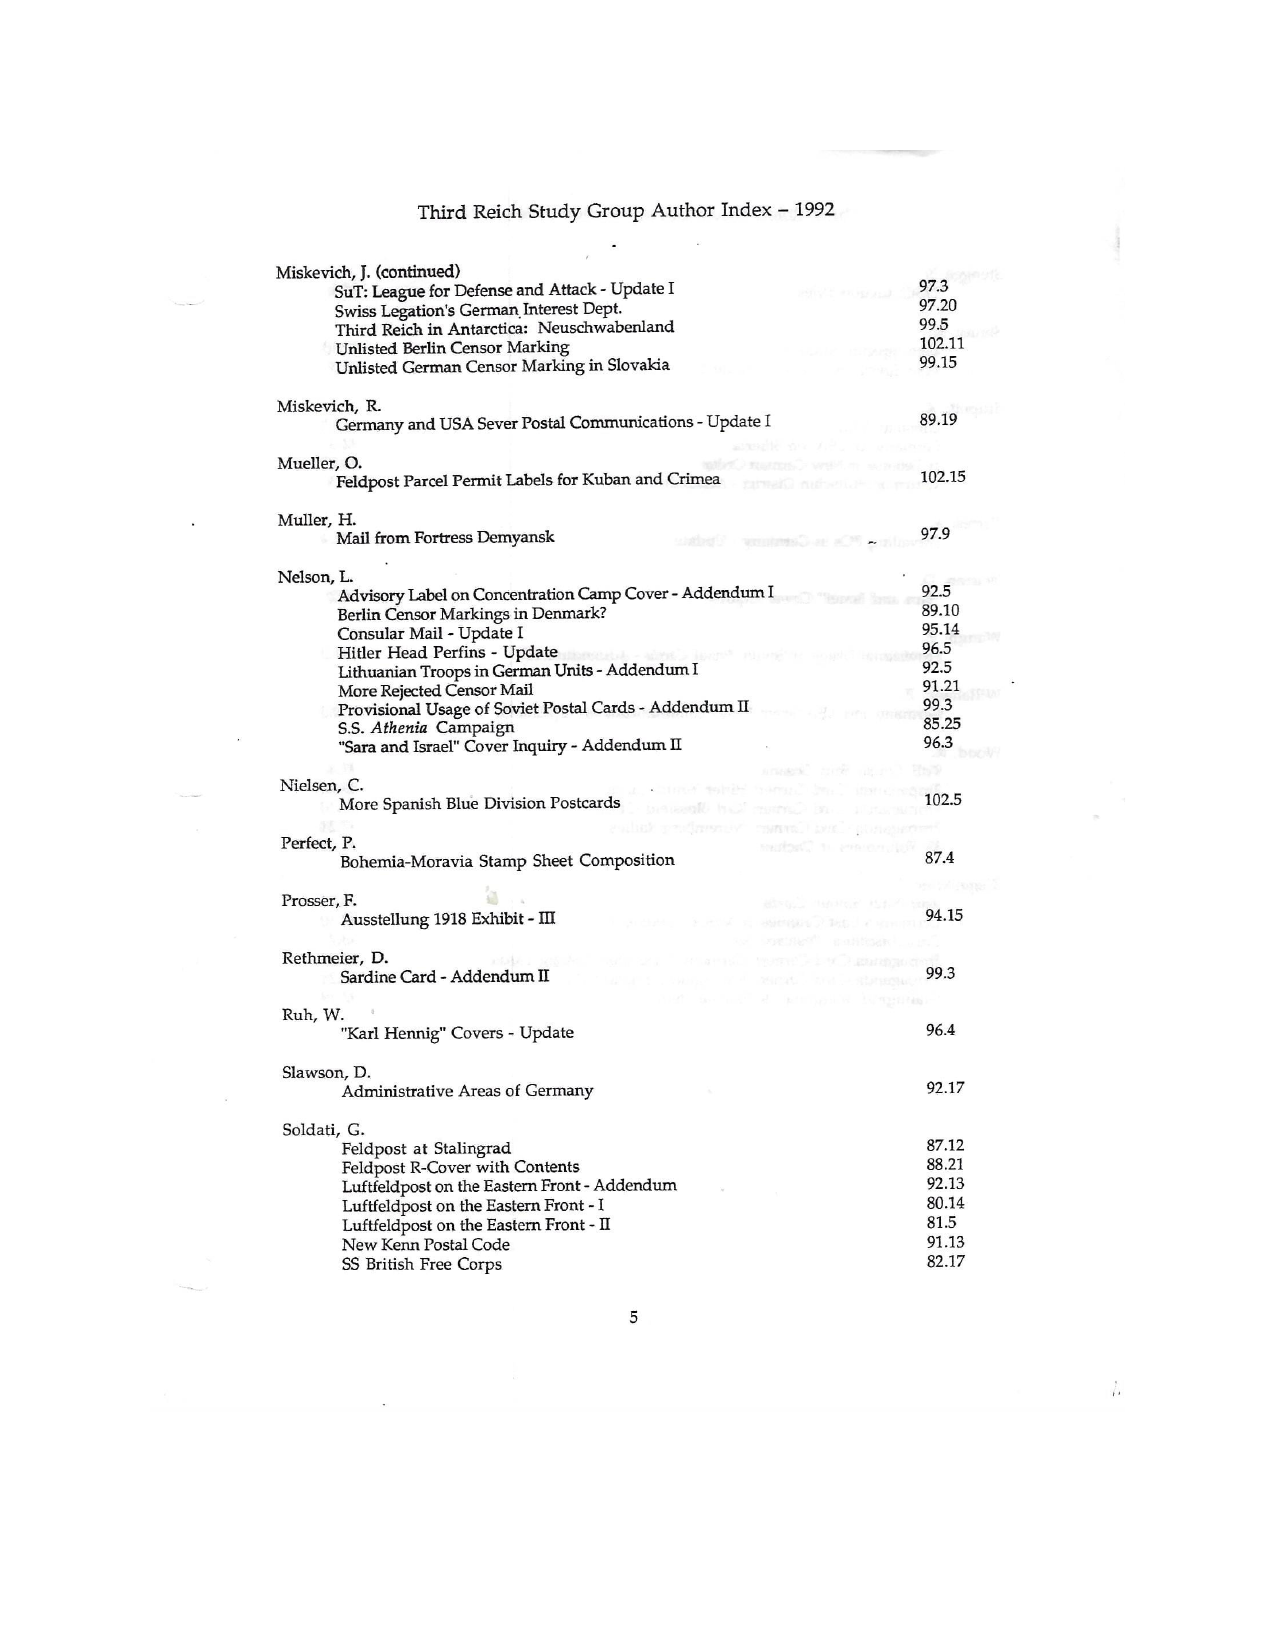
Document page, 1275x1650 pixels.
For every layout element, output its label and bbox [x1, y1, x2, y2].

picture [150, 150, 1125, 1412]
